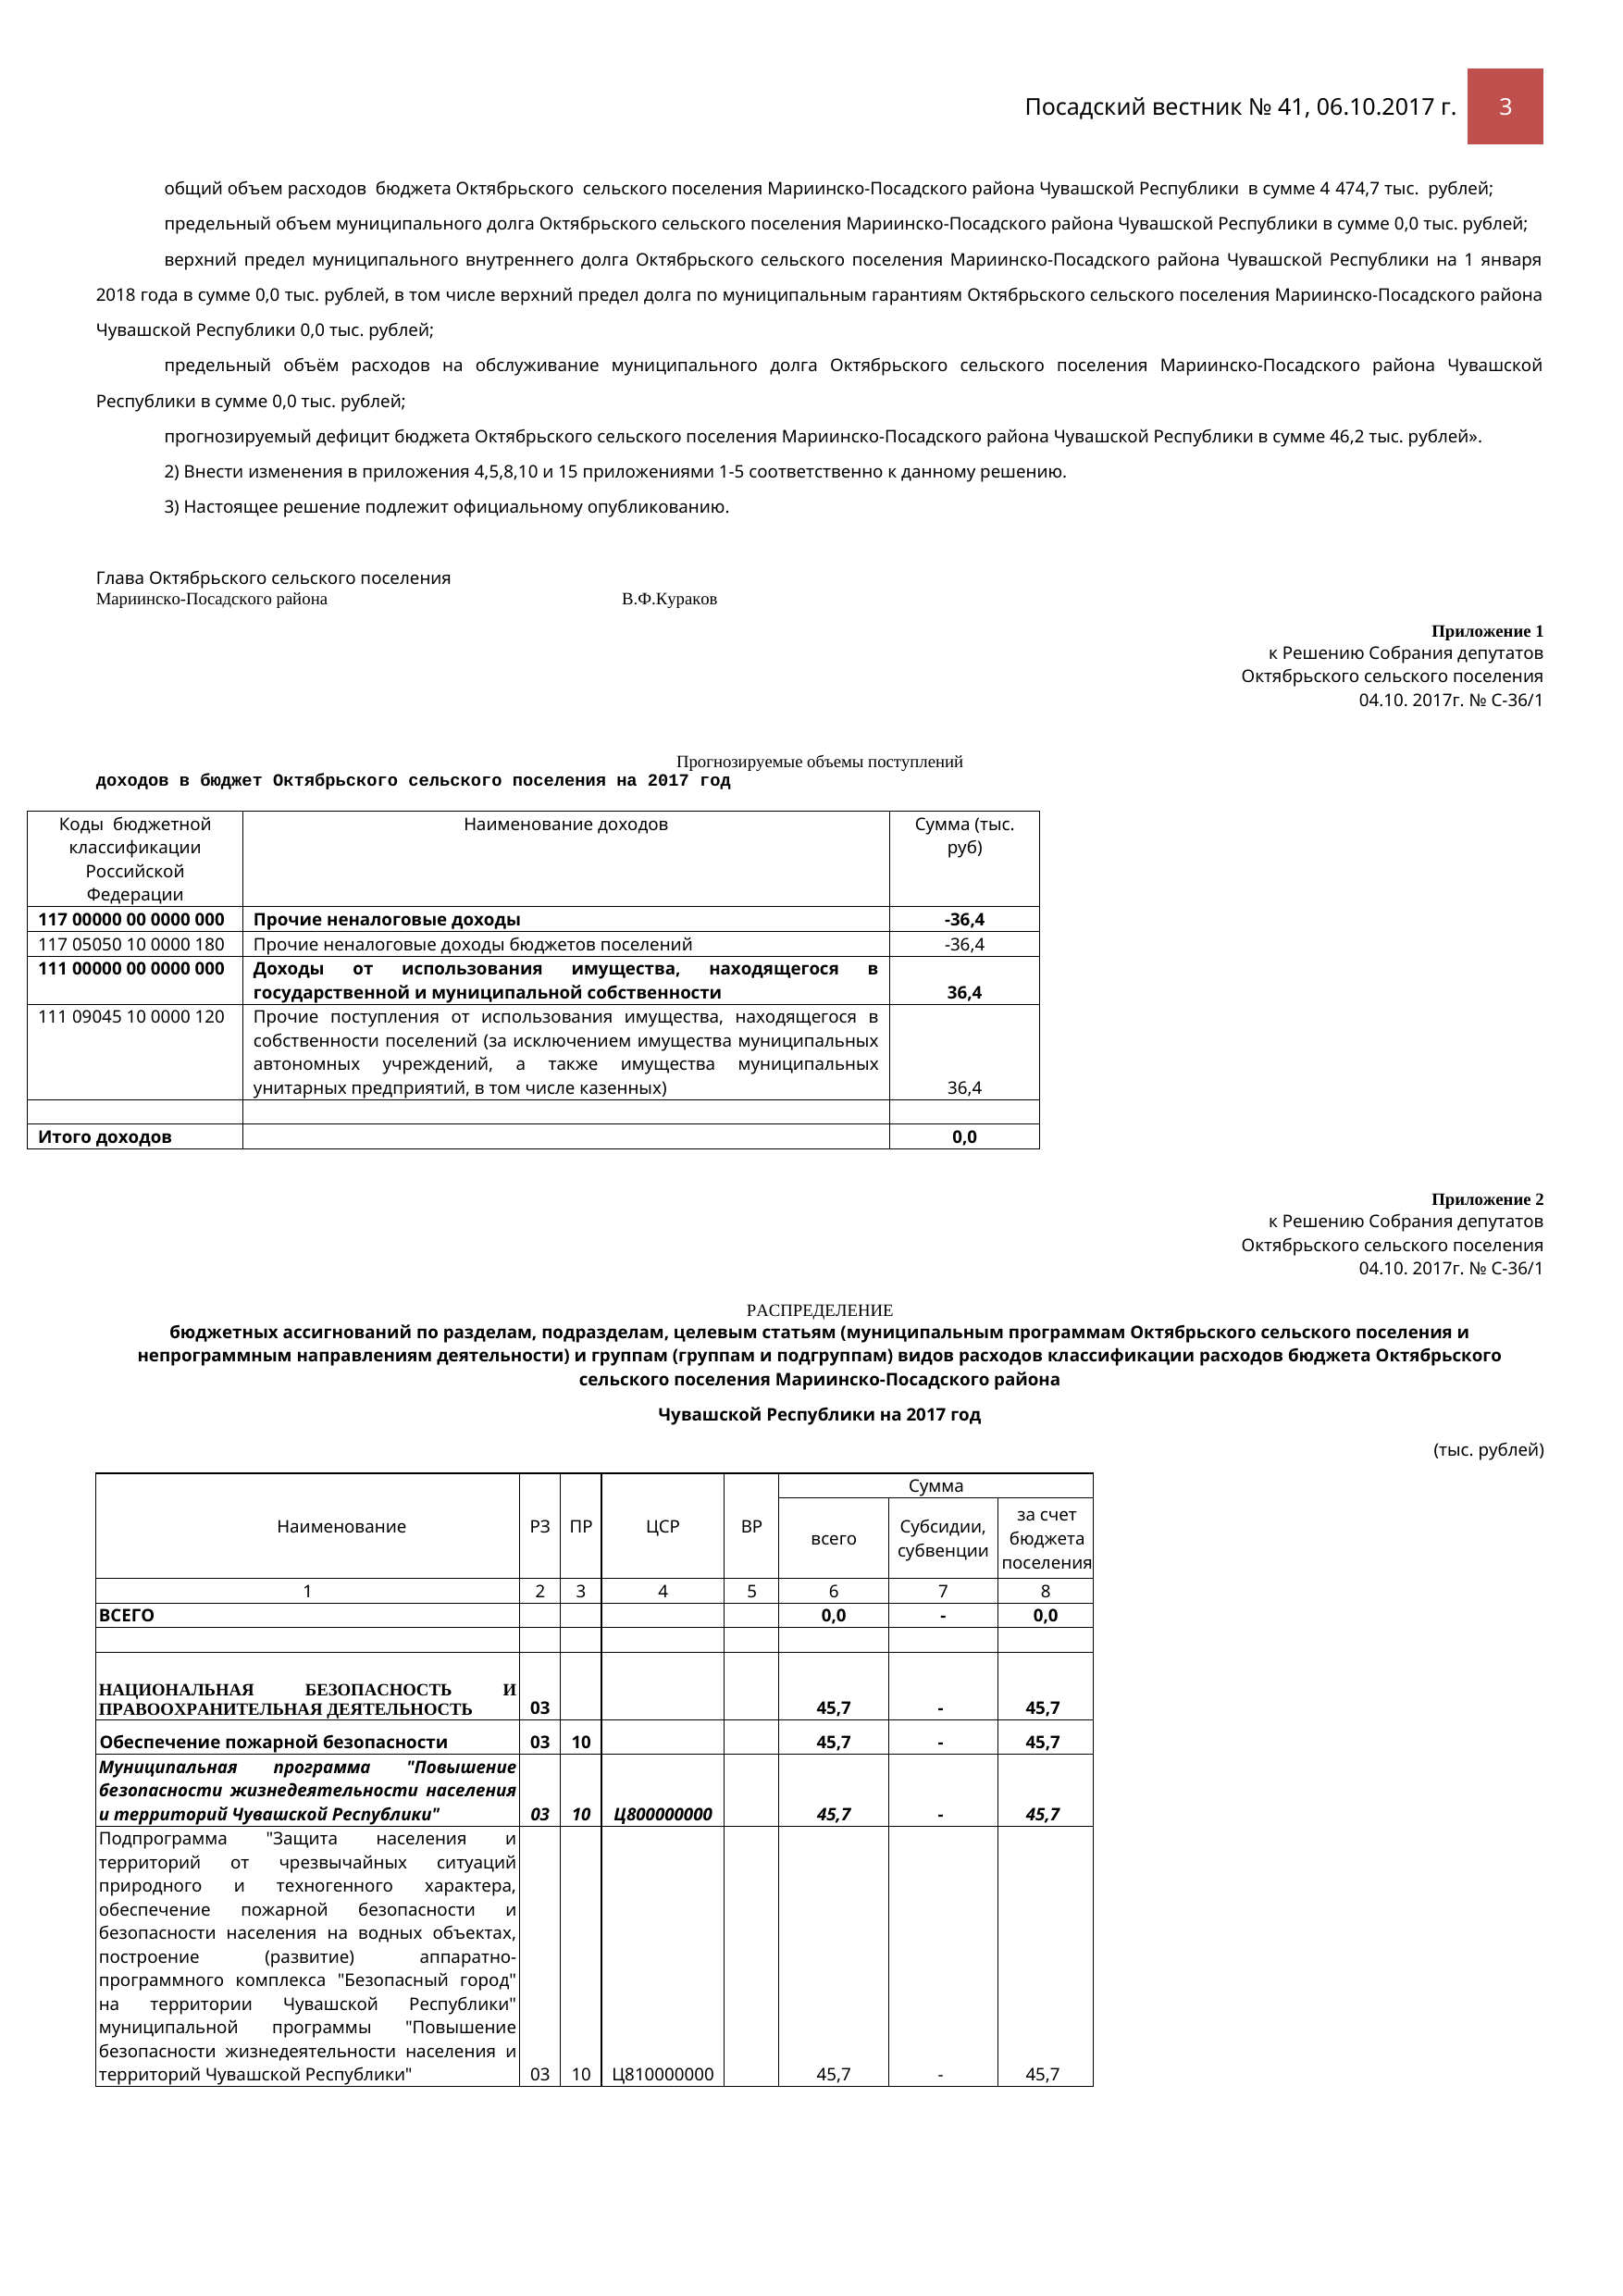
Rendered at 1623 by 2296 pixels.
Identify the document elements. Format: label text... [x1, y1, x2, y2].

table_cell - [889, 1653, 997, 1719]
table_cell 6 [779, 1579, 888, 1603]
table_cell Итого доходов [28, 1124, 242, 1148]
table_cell 10 [561, 1755, 601, 1826]
title Приложение 1 [95, 621, 1543, 640]
text к Решению Собрания депутатов [95, 1210, 1543, 1233]
text Мариинско-Посадского района В.Ф.Кураков [95, 589, 1543, 609]
table_header ВР [725, 1474, 778, 1578]
table_cell 117 05050 10 0000 180 [28, 932, 242, 955]
table_cell 10 [561, 1720, 601, 1754]
table_cell 111 00000 00 0000 000 [28, 957, 242, 1003]
table_cell 03 [520, 1653, 560, 1719]
table_cell 45,7 [998, 1755, 1093, 1826]
table_cell [561, 1628, 601, 1652]
text (тыс. рублей) [95, 1437, 1544, 1461]
table_cell Прочие неналоговые доходы бюджетов поселений [243, 932, 889, 955]
table_cell 5 [725, 1579, 778, 1603]
table_header Сумма [779, 1474, 1093, 1497]
table_cell [602, 1720, 724, 1754]
table_cell за счет бюджета поселения [998, 1498, 1093, 1578]
table_cell 45,7 [779, 1653, 888, 1719]
table_cell 111 09045 10 0000 120 [28, 1005, 242, 1099]
table_cell 0,0 [890, 1124, 1039, 1148]
table_cell Обеспечение пожарной безопасности [96, 1720, 519, 1754]
table_cell -36,4 [890, 932, 1039, 955]
table_cell 4 [602, 1579, 724, 1603]
text 2) Внести изменения в приложения 4,5,8,10 и 15 приложениями 1-5 соответственно к данному решению. [95, 459, 1543, 483]
table_header ЦСР [602, 1474, 724, 1578]
table_cell 117 00000 00 0000 000 [28, 907, 242, 931]
table_header ПР [561, 1474, 601, 1578]
subtitle Распределение [95, 1300, 1543, 1320]
subtitle доходов в бюджет Октябрьского сельского поселения на 2017 год [95, 771, 1543, 791]
table_cell 03 [520, 1827, 560, 2086]
table_cell 0,0 [998, 1604, 1093, 1627]
table_cell [28, 1100, 242, 1123]
table_cell 0,0 [779, 1604, 888, 1627]
table_header Наименование [96, 1474, 519, 1578]
table_cell [602, 1628, 724, 1652]
title Прогнозируемые объемы поступлений [95, 751, 1543, 771]
table_cell [561, 1653, 601, 1719]
table_cell 36,4 [890, 1005, 1039, 1099]
table_cell - [889, 1720, 997, 1754]
text 3) Настоящее решение подлежит официальному опубликованию. [95, 494, 1543, 518]
table_cell 45,7 [779, 1755, 888, 1826]
text прогнозируемый дефицит бюджета Октябрьского сельского поселения Мариинско-Посадского района Чувашской Республики в сумме 46,2 тыс. рублей». [95, 424, 1543, 447]
table_cell Субсидии, субвенции [889, 1498, 997, 1578]
text бюджетных ассигнований по разделам, подразделам, целевым статьям (муниципальным программам Октябрьского сельского поселения и непрограммным направлениям деятельности) и группам (группам и подгруппам) видов расходов классификации расходов бюджета Октябрьского сельского поселения Мариинско-Посадского района [95, 1320, 1543, 1391]
table_cell 36,4 [890, 957, 1039, 1003]
table_cell 10 [561, 1827, 601, 2086]
table_cell [725, 1827, 778, 2086]
table_cell [725, 1755, 778, 1826]
table_cell Доходы от использования имущества, находящегося в государственной и муниципальной собственности [243, 957, 889, 1003]
table_cell [243, 1100, 889, 1123]
table_cell [725, 1653, 778, 1719]
table_cell 8 [998, 1579, 1093, 1603]
text верхний предел муниципального внутреннего долга Октябрьского сельского поселения Мариинско-Посадского района Чувашской Республики на 1 января 2018 года в сумме 0,0 тыс. рублей, в том числе верхний предел долга по муниципальным гарантиям Октябрьского сельского поселения Мариинско-Посадского района Чувашской Республики 0,0 тыс. рублей; [95, 247, 1543, 341]
table_cell 1 [96, 1579, 519, 1603]
table_cell [725, 1720, 778, 1754]
text к Решению Собрания депутатов [95, 640, 1543, 664]
table_cell -36,4 [890, 907, 1039, 931]
table_cell Муниципальная программа "Повышение безопасности жизнедеятельности населения и территорий Чувашской Республики" [96, 1755, 519, 1826]
table_cell 2 [520, 1579, 560, 1603]
table_cell Прочие поступления от использования имущества, находящегося в собственности поселений (за исключением имущества муниципальных автономных учреждений, а также имущества муниципальных унитарных предприятий, в том числе казенных) [243, 1005, 889, 1099]
table_cell 03 [520, 1755, 560, 1826]
table_cell [998, 1628, 1093, 1652]
table_cell 45,7 [779, 1827, 888, 2086]
table_cell [602, 1653, 724, 1719]
table_cell 3 [561, 1579, 601, 1603]
table_cell [243, 1124, 889, 1148]
table_cell [520, 1604, 560, 1627]
text 04.10. 2017г. № С-36/1 [95, 688, 1543, 712]
table_cell [725, 1604, 778, 1627]
text Октябрьского сельского поселения [95, 1233, 1543, 1257]
table_cell НАЦИОНАЛЬНАЯ БЕЗОПАСНОСТЬ И ПРАВООХРАНИТЕЛЬНАЯ ДЕЯТЕЛЬНОСТЬ [96, 1653, 519, 1719]
table_cell Ц800000000 [602, 1755, 724, 1826]
table_cell [889, 1628, 997, 1652]
text Чувашской Республики на 2017 год [95, 1402, 1543, 1426]
text предельный объём расходов на обслуживание муниципального долга Октябрьского сельского поселения Мариинско-Посадского района Чувашской Республики в сумме 0,0 тыс. рублей; [95, 354, 1543, 412]
title Приложение 2 [95, 1189, 1543, 1210]
table_header Сумма (тыс. руб) [890, 812, 1039, 906]
table_cell ВСЕГО [96, 1604, 519, 1627]
text 04.10. 2017г. № С-36/1 [95, 1257, 1543, 1280]
table_cell [96, 1628, 519, 1652]
table_cell - [889, 1827, 997, 2086]
table_cell Подпрограмма "Защита населения и территорий от чрезвычайных ситуаций природного и техногенного характера, обеспечение пожарной безопасности и безопасности населения на водных объектах, построение (развитие) аппаратно-программного комплекса "Безопасный город" на территории Чувашской Республики" муниципальной программы "Повышение безопасности жизнедеятельности населения и территорий Чувашской Республики" [96, 1827, 519, 2086]
table_header Наименование доходов [243, 812, 889, 906]
table_cell - [889, 1604, 997, 1627]
table_cell [561, 1604, 601, 1627]
text общий объем расходов бюджета Октябрьского сельского поселения Мариинско-Посадского района Чувашской Республики в сумме 4 474,7 тыс. рублей; [95, 176, 1543, 200]
text Глава Октябрьского сельского поселения [95, 565, 1543, 589]
table_cell Ц810000000 [602, 1827, 724, 2086]
table_cell [602, 1604, 724, 1627]
table_cell Прочие неналоговые доходы [243, 907, 889, 931]
table_cell - [889, 1755, 997, 1826]
text Октябрьского сельского поселения [95, 664, 1543, 688]
table_cell [520, 1628, 560, 1652]
table_cell 7 [889, 1579, 997, 1603]
table_cell всего [779, 1498, 888, 1578]
table_cell 03 [520, 1720, 560, 1754]
table_cell [890, 1100, 1039, 1123]
table_header РЗ [520, 1474, 560, 1578]
table_cell [779, 1628, 888, 1652]
table_cell 45,7 [998, 1827, 1093, 2086]
table_cell 45,7 [998, 1653, 1093, 1719]
table_cell [725, 1628, 778, 1652]
table_cell 45,7 [779, 1720, 888, 1754]
table_header Коды бюджетной классификации Российской Федерации [28, 812, 242, 906]
table_cell 45,7 [998, 1720, 1093, 1754]
text предельный объем муниципального долга Октябрьского сельского поселения Мариинско-Посадского района Чувашской Республики в сумме 0,0 тыс. рублей; [95, 212, 1543, 235]
